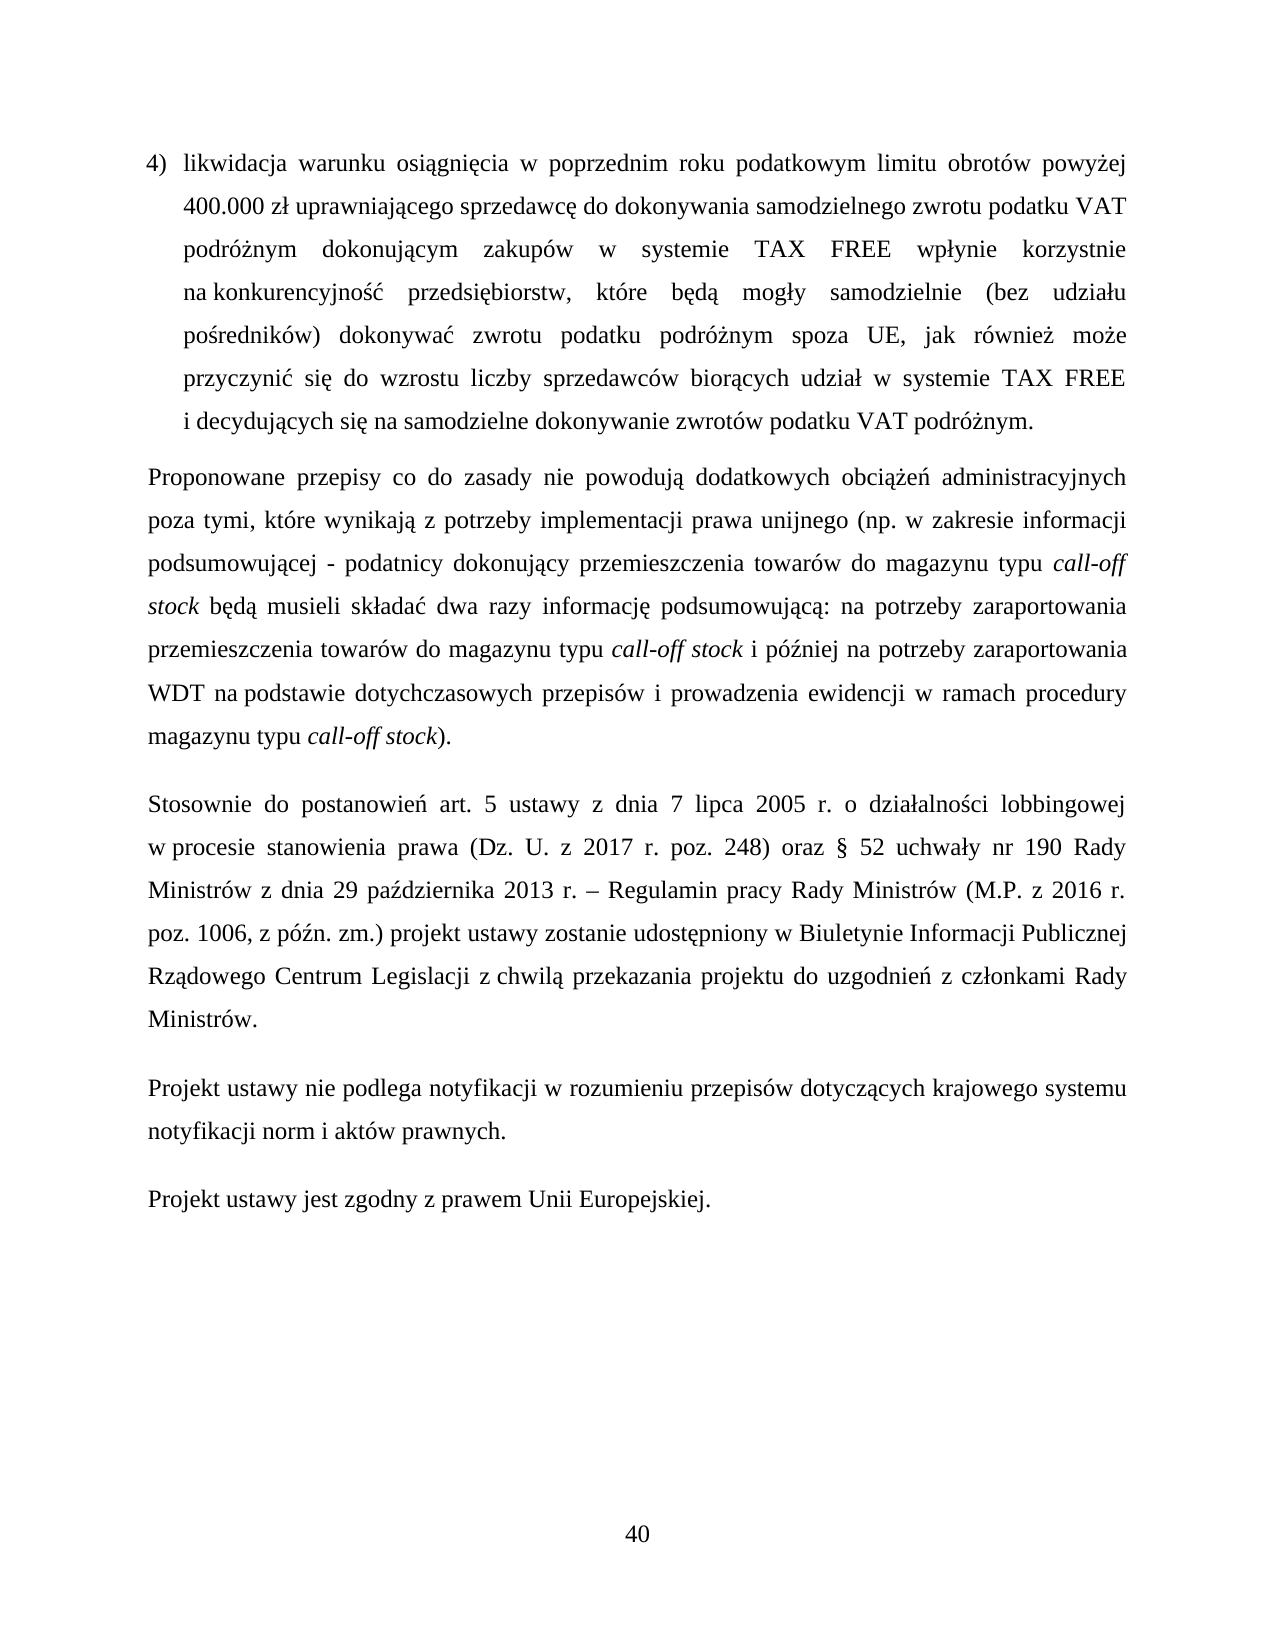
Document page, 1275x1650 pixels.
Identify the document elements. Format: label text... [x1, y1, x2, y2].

list likwidacja warunku osiągnięcia w poprzednim roku podatkowym limitu obrotów powyżej 400.000 zł uprawniającego sprzedawcę do dokonywania samodzielnego zwrotu podatku VAT podróżnym dokonującym zakupów w systemie TAX FREE wpłynie korzystnie na konkurencyjność przedsiębiorstw, które będą mogły samodzielnie (bez udziału pośredników) dokonywać zwrotu podatku podróżnym spoza UE, jak również może przyczynić się do wzrostu liczby sprzedawców biorących udział w systemie TAX FREE i decydujących się na samodzielne dokonywanie zwrotów podatku VAT podróżnym. [146, 148, 1127, 435]
text Proponowane przepisy co do zasady nie powodują dodatkowych obciążeń administracyjnych poza tymi, które wynikają z potrzeby implementacji prawa unijnego (np. w zakresie informacji podsumowującej - podatnicy dokonujący przemieszczenia towarów do magazynu typu call-off stock będą musieli składać dwa razy informację podsumowującą: na potrzeby zaraportowania przemieszczenia towarów do magazynu typu call-off stock i później na potrzeby zaraportowania WDT na podstawie dotychczasowych przepisów i prowadzenia ewidencji w ramach procedury magazynu typu call-off stock). [148, 462, 1127, 749]
text Projekt ustawy nie podlega notyfikacji w rozumieniu przepisów dotyczących krajowego systemu notyfikacji norm i aktów prawnych. [148, 1073, 1127, 1144]
text Projekt ustawy jest zgodny z prawem Unii Europejskiej. [148, 1184, 1127, 1213]
text Stosownie do postanowień art. 5 ustawy z dnia 7 lipca 2005 r. o działalności lobbingowej w procesie stanowienia prawa (Dz. U. z 2017 r. poz. 248) oraz § 52 uchwały nr 190 Rady Ministrów z dnia 29 października 2013 r. – Regulamin pracy Rady Ministrów (M.P. z 2016 r. poz. 1006, z późn. zm.) projekt ustawy zostanie udostępniony w Biuletynie Informacji Publicznej Rządowego Centrum Legislacji z chwilą przekazania projektu do uzgodnień z członkami Rady Ministrów. [148, 789, 1127, 1033]
